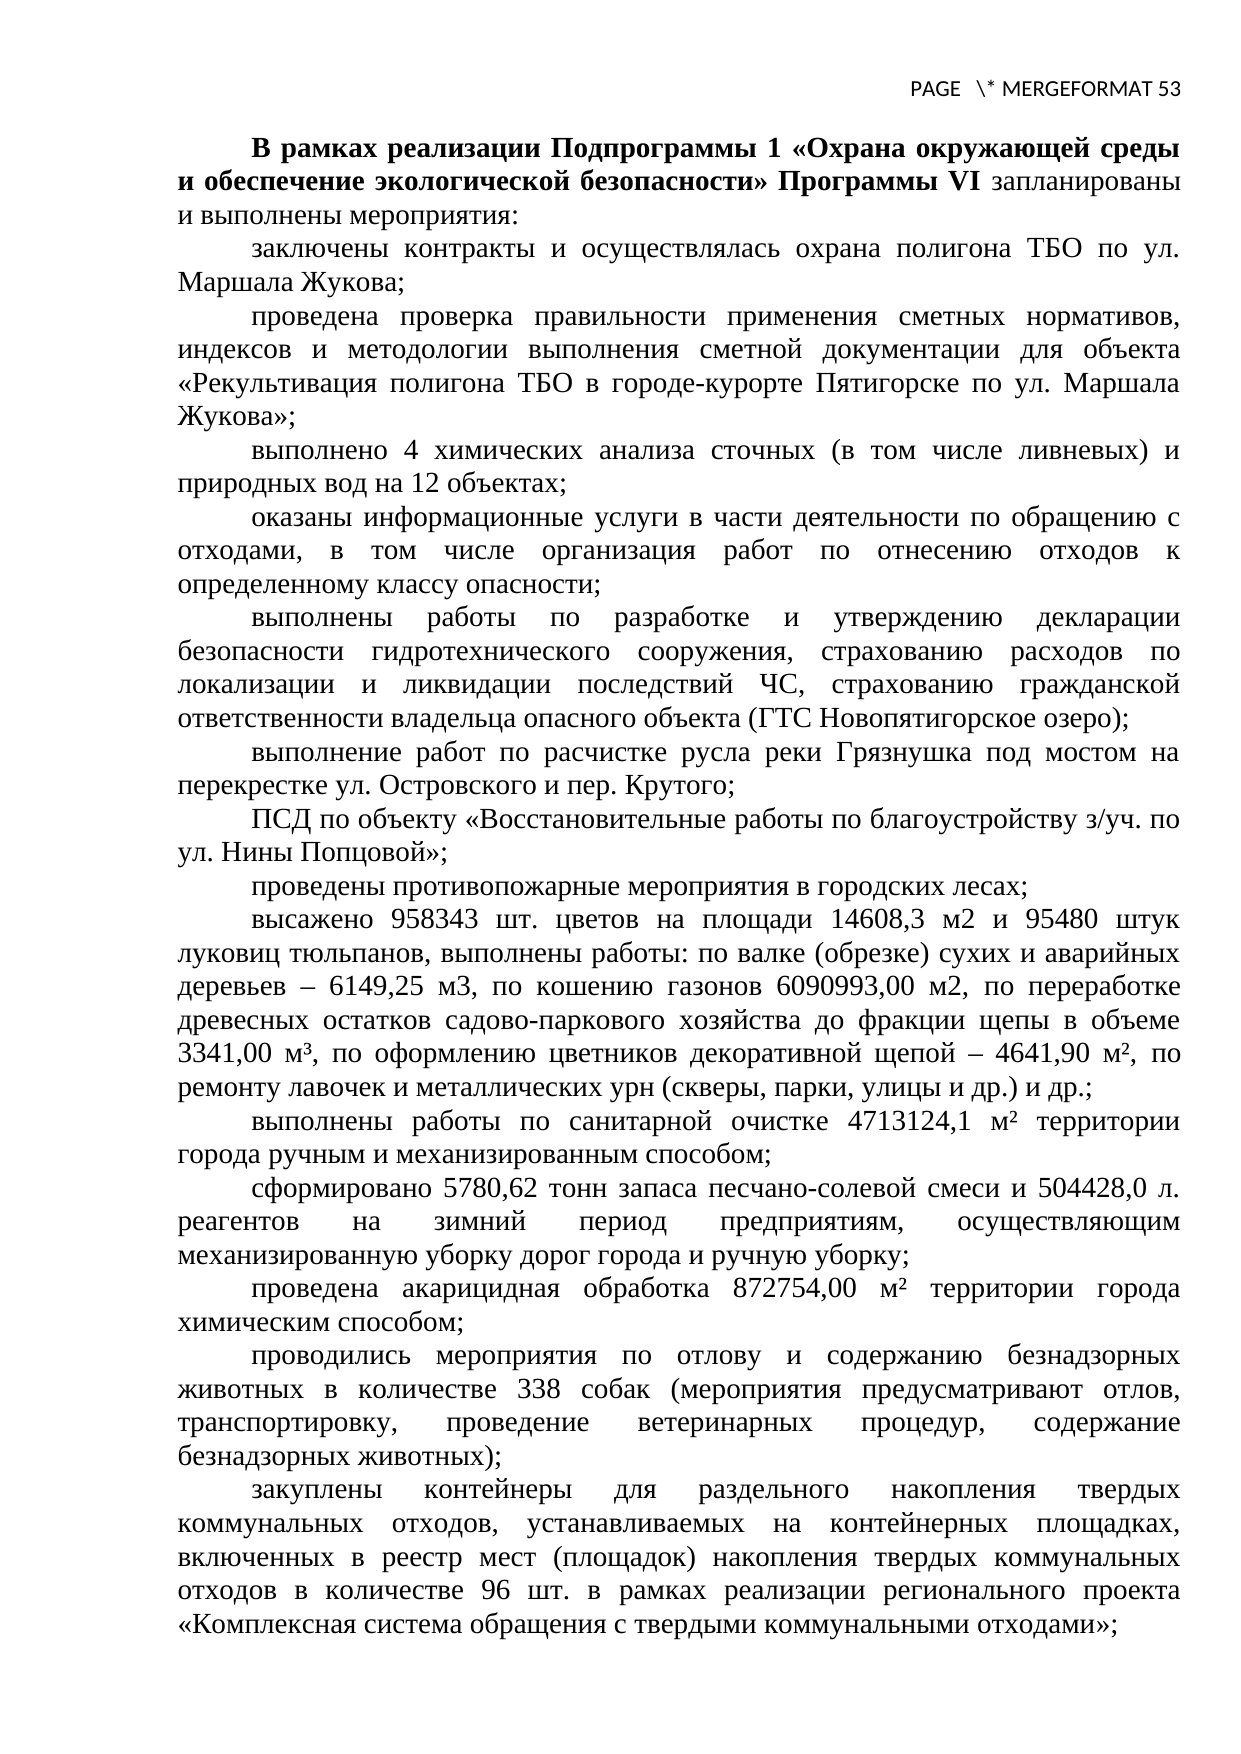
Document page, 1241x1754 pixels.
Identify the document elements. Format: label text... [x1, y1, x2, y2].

text сформировано 5780,62 тонн запаса песчано-солевой смеси и 504428,0 л. реагентов на зимний период предприятиям, осуществляющим механизированную уборку дорог города и ручную уборку; [177, 1170, 1181, 1270]
text выполнены работы по санитарной очистке 4713124,1 м² территории города ручным и механизированным способом; [177, 1103, 1181, 1170]
text проводились мероприятия по отлову и содержанию безнадзорных животных в количестве 338 собак (мероприятия предусматривают отлов, транспортировку, проведение ветеринарных процедур, содержание безнадзорных животных); [177, 1337, 1181, 1472]
text заключены контракты и осуществлялась охрана полигона ТБО по ул. Маршала Жукова; [177, 231, 1181, 298]
text ПСД по объекту «Восстановительные работы по благоустройству з/уч. по ул. Нины Попцовой»; [177, 801, 1181, 868]
text проведена проверка правильности применения сметных нормативов, индексов и методологии выполнения сметной документации для объекта «Рекультивация полигона ТБО в городе-курорте Пятигорске по ул. Маршала Жукова»; [177, 298, 1181, 432]
text проведены противопожарные мероприятия в городских лесах; [177, 868, 1181, 901]
text В рамках реализации Подпрограммы 1 «Охрана окружающей среды и обеспечение экологической безопасности» Программы VI запланированы и выполнены мероприятия: [177, 130, 1181, 231]
text закуплены контейнеры для раздельного накопления твердых коммунальных отходов, устанавливаемых на контейнерных площадках, включенных в реестр мест (площадок) накопления твердых коммунальных отходов в количестве 96 шт. в рамках реализации регионального проекта «Комплексная система обращения с твердыми коммунальными отходами»; [177, 1472, 1181, 1639]
text оказаны информационные услуги в части деятельности по обращению с отходами, в том числе организация работ по отнесению отходов к определенному классу опасности; [177, 499, 1181, 599]
text выполнение работ по расчистке русла реки Грязнушка под мостом на перекрестке ул. Островского и пер. Крутого; [177, 734, 1181, 801]
text выполнены работы по разработке и утверждению декларации безопасности гидротехнического сооружения, страхованию расходов по локализации и ликвидации последствий ЧС, страхованию гражданской ответственности владельца опасного объекта (ГТС Новопятигорское озеро); [177, 599, 1181, 734]
text выполнено 4 химических анализа сточных (в том числе ливневых) и природных вод на 12 объектах; [177, 432, 1181, 499]
text высажено 958343 шт. цветов на площади 14608,3 м2 и 95480 штук луковиц тюльпанов, выполнены работы: по валке (обрезке) сухих и аварийных деревьев – 6149,25 м3, по кошению газонов 6090993,00 м2, по переработке древесных остатков садово-паркового хозяйства до фракции щепы в объеме 3341,00 м³, по оформлению цветников декоративной щепой – 4641,90 м², по ремонту лавочек и металлических урн (скверы, парки, улицы и др.) и др.; [177, 901, 1181, 1103]
text проведена акарицидная обработка 872754,00 м² территории города химическим способом; [177, 1270, 1181, 1337]
